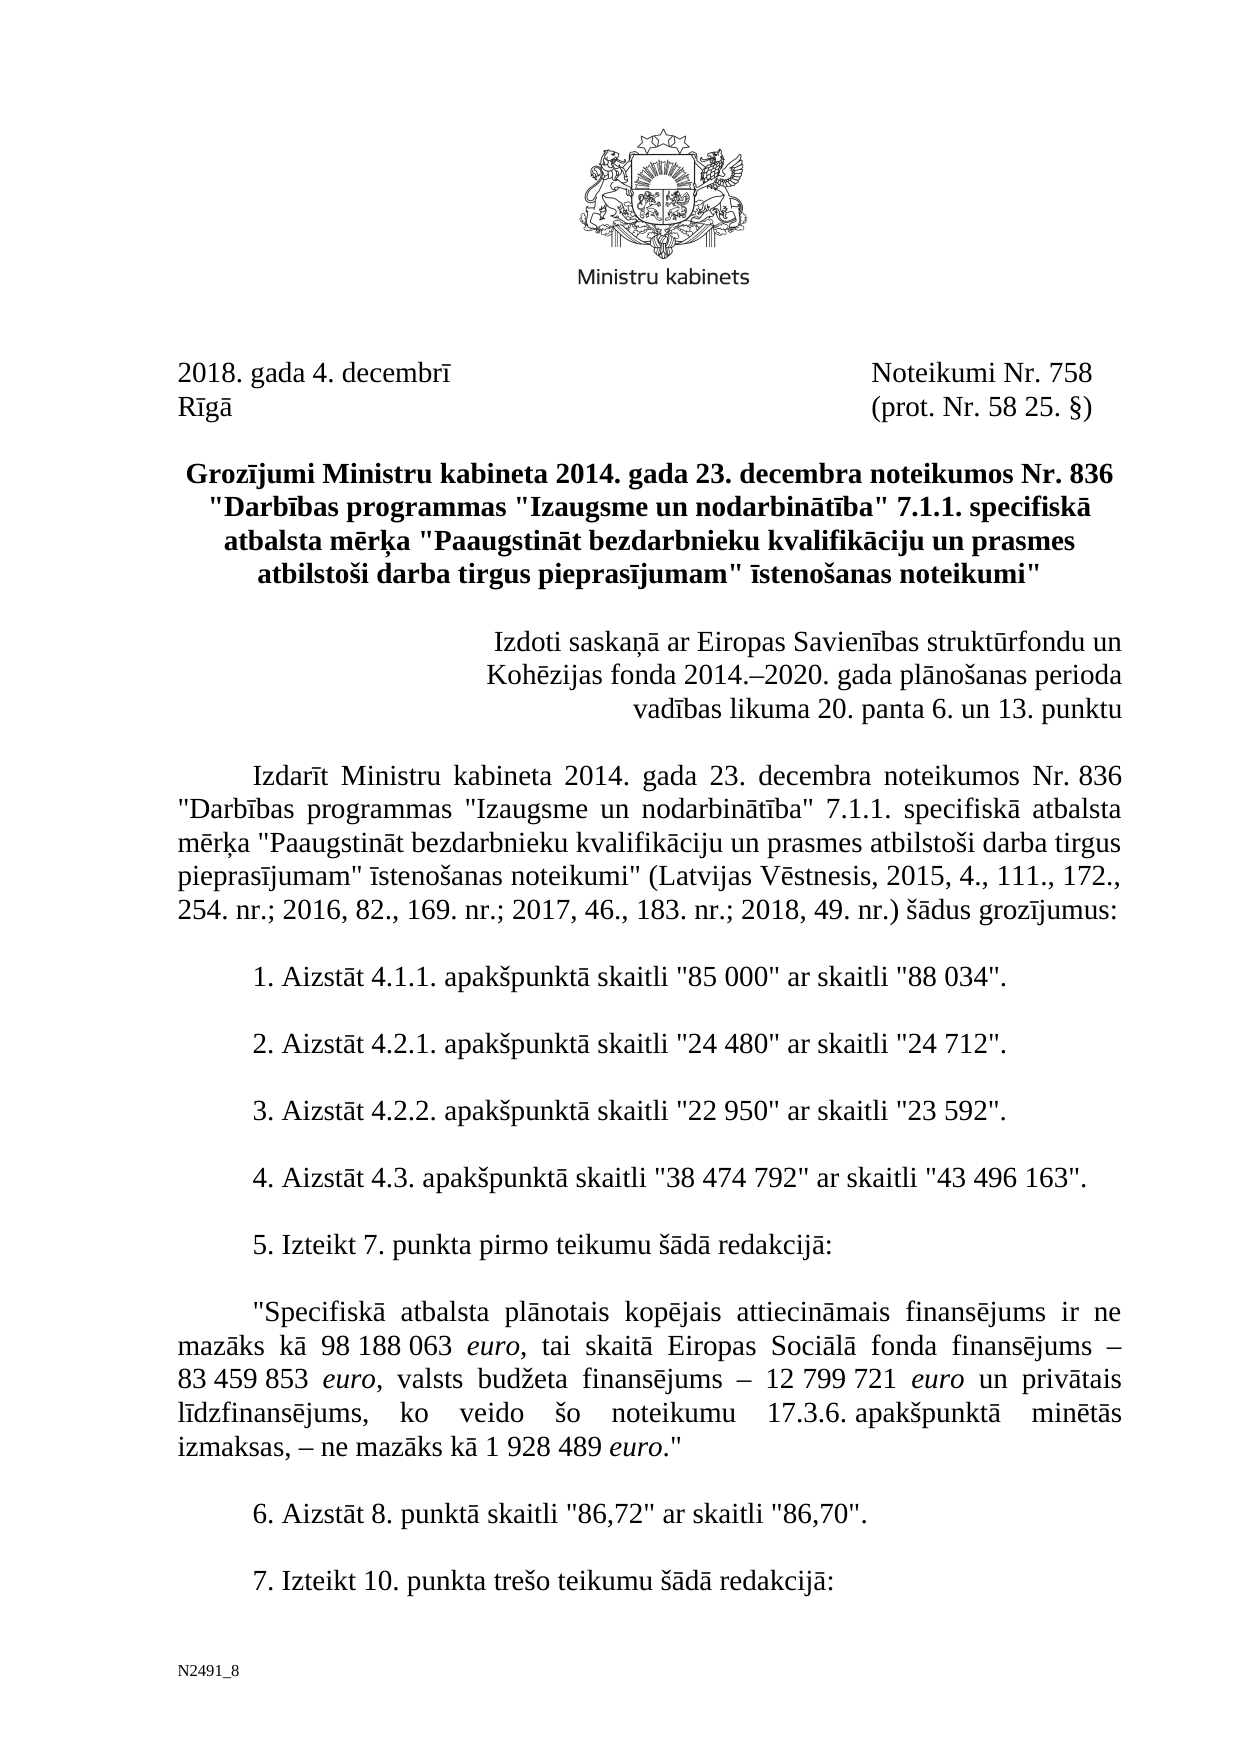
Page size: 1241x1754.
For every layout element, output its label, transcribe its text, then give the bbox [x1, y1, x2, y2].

picture [177, 127, 1149, 298]
text vadības likuma 20. panta 6. un 13. punktu [177, 691, 1122, 724]
text 2. Aizstāt 4.2.1. apakšpunktā skaitli "24 480" ar skaitli "24 712". [177, 1026, 1122, 1060]
text 1. Aizstāt 4.1.1. apakšpunktā skaitli "85 000" ar skaitli "88 034". [177, 959, 1122, 993]
text 3. Aizstāt 4.2.2. apakšpunktā skaitli "22 950" ar skaitli "23 592". [177, 1093, 1122, 1127]
text Izdoti saskaņā ar Eiropas Savienības struktūrfondu un [177, 624, 1122, 657]
text 7. Izteikt 10. punkta trešo teikumu šādā redakcijā: [177, 1563, 1122, 1596]
text Rīgā (prot. Nr. 58 25. §) [177, 389, 1122, 422]
text 5. Izteikt 7. punkta pirmo teikumu šādā redakcijā: [177, 1227, 1122, 1261]
text Grozījumi Ministru kabineta 2014. gada 23. decembra noteikumos Nr. 836 "Darbības programmas "Izaugsme un nodarbinātība" 7.1.1. specifiskā atbalsta mērķa "Paaugstināt bezdarbnieku kvalifikāciju un prasmes atbilstoši darba tirgus pieprasījumam" īstenošanas noteikumi" [177, 456, 1122, 590]
text Izdarīt Ministru kabineta 2014. gada 23. decembra noteikumos Nr. 836 "Darbības programmas "Izaugsme un nodarbinātība" 7.1.1. specifiskā atbalsta mērķa "Paaugstināt bezdarbnieku kvalifikāciju un prasmes atbilstoši darba tirgus pieprasījumam" īstenošanas noteikumi" (Latvijas Vēstnesis, 2015, 4., 111., 172., 254. nr.; 2016, 82., 169. nr.; 2017, 46., 183. nr.; 2018, 49. nr.) šādus grozījumus: [177, 758, 1122, 926]
text "Specifiskā atbalsta plānotais kopējais attiecināmais finansējums ir ne mazāks kā 98 188 063 euro, tai skaitā Eiropas Sociālā fonda finansējums – 83 459 853 euro, valsts budžeta finansējums – 12 799 721 euro un privātais līdzfinansējums, ko veido šo noteikumu 17.3.6. apakšpunktā minētās izmaksas, – ne mazāks kā 1 928 489 euro." [177, 1294, 1122, 1462]
text Kohēzijas fonda 2014.–2020. gada plānošanas perioda [177, 657, 1122, 691]
text 6. Aizstāt 8. punktā skaitli "86,72" ar skaitli "86,70". [177, 1496, 1122, 1529]
text 4. Aizstāt 4.3. apakšpunktā skaitli "38 474 792" ar skaitli "43 496 163". [177, 1160, 1122, 1194]
text 2018. gada 4. decembrī Noteikumi Nr. 758 [177, 355, 1122, 389]
